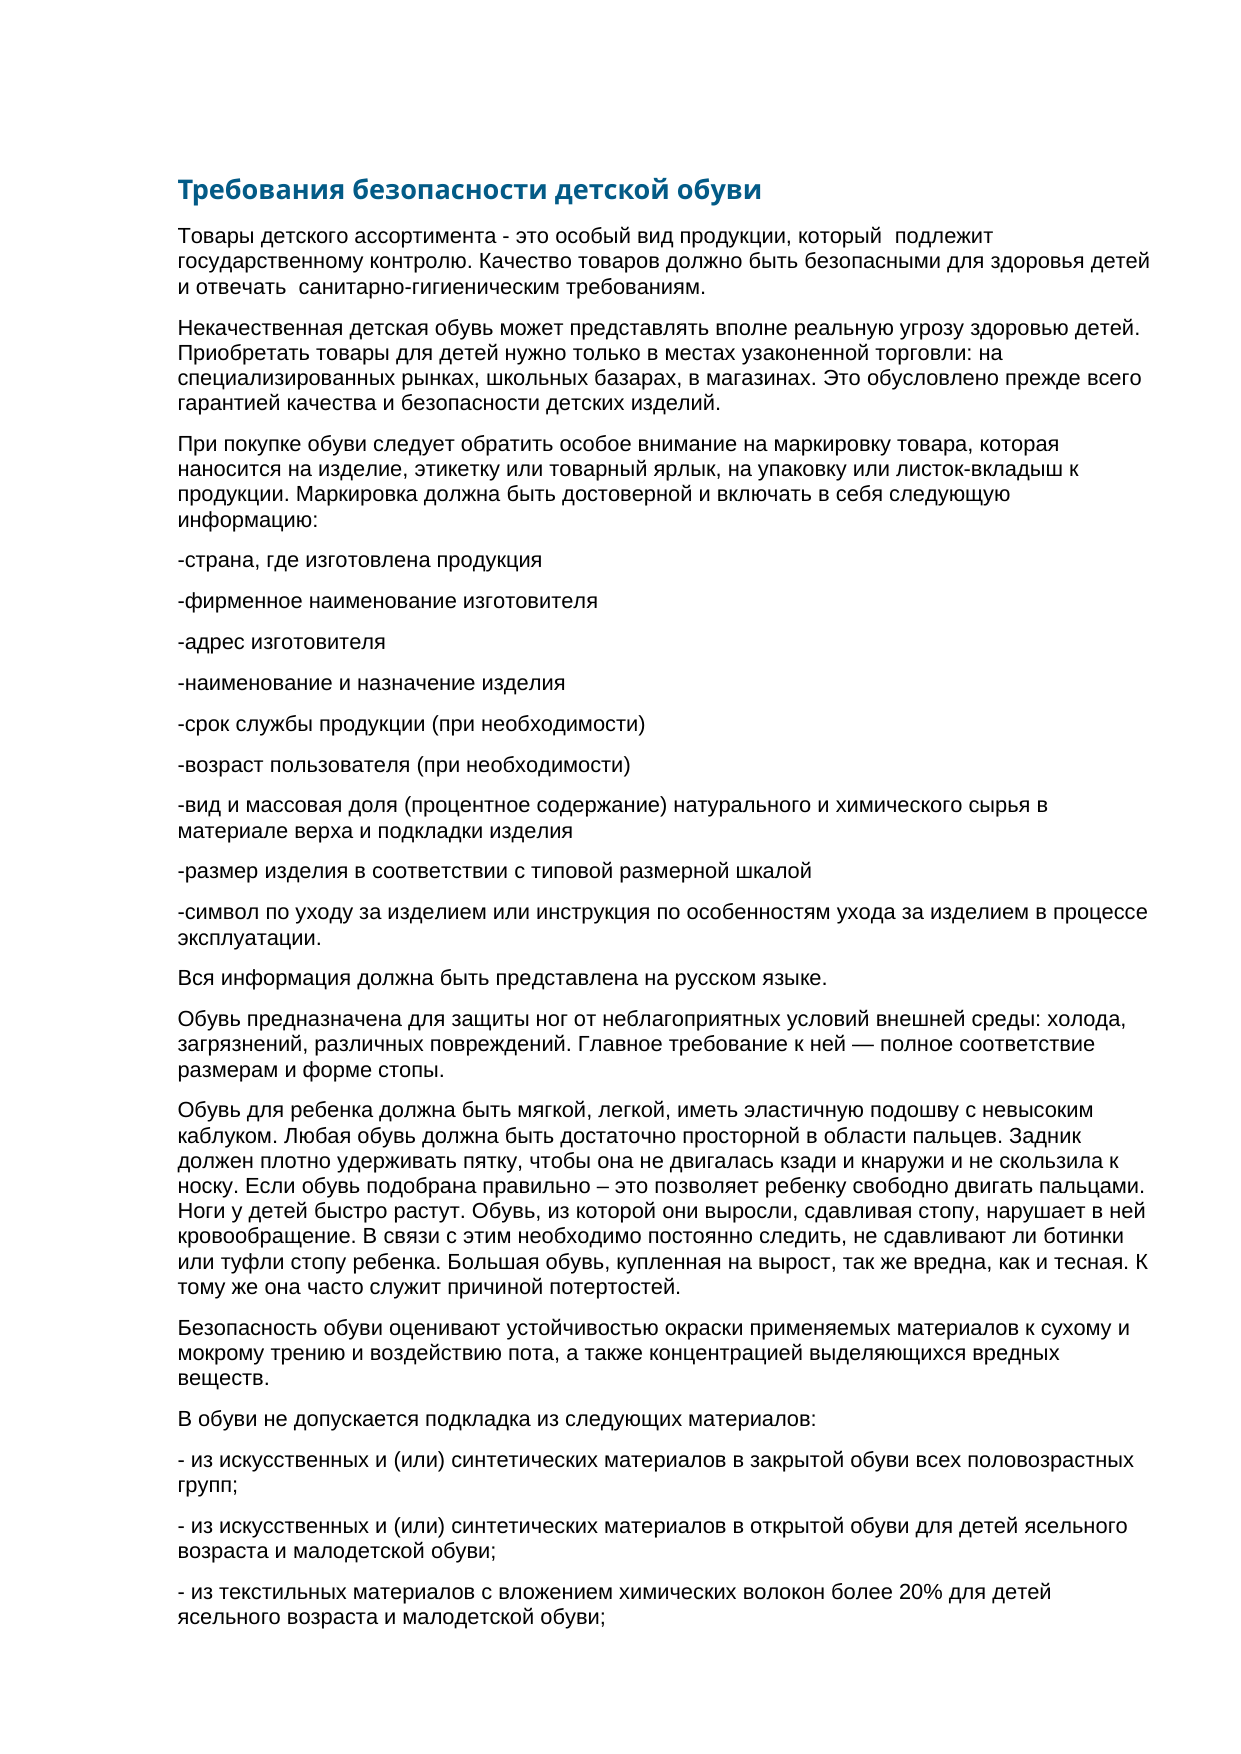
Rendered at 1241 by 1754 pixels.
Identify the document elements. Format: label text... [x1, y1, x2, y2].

text Требования безопасности детской обуви [177, 134, 1152, 207]
text -срок службы продукции (при необходимости) [177, 711, 1152, 736]
text -возраст пользователя (при необходимости) [177, 751, 1152, 777]
text -страна, где изготовлена продукция [177, 547, 1152, 572]
text -размер изделия в соответствии с типовой размерной шкалой [177, 858, 1152, 883]
text Некачественная детская обувь может представлять вполне реальную угрозу здоровью детей. Приобретать товары для детей нужно только в местах узаконенной торговли: на специализированных рынках, школьных базарах, в магазинах. Это обусловлено прежде всего гарантией качества и безопасности детских изделий. [177, 314, 1152, 415]
text - из искусственных и (или) синтетических материалов в закрытой обуви всех половозрастных групп; [177, 1447, 1152, 1497]
text -фирменное наименование изготовителя [177, 588, 1152, 613]
text Товары детского ассортимента - это особый вид продукции, который подлежит государственному контролю. Качество товаров должно быть безопасными для здоровья детей и отвечать санитарно-гигиеническим требованиям. [177, 223, 1152, 299]
text -наименование и назначение изделия [177, 670, 1152, 695]
text Вся информация должна быть представлена на русском языке. [177, 965, 1152, 990]
text -вид и массовая доля (процентное содержание) натурального и химического сырья в материале верха и подкладки изделия [177, 792, 1152, 843]
text -символ по уходу за изделием или инструкция по особенностям ухода за изделием в процессе эксплуатации. [177, 899, 1152, 949]
text -адрес изготовителя [177, 629, 1152, 654]
text Безопасность обуви оценивают устойчивостью окраски применяемых материалов к сухому и мокрому трению и воздействию пота, а также концентрацией выделяющихся вредных веществ. [177, 1314, 1152, 1390]
text В обуви не допускается подкладка из следующих материалов: [177, 1406, 1152, 1431]
text - из текстильных материалов с вложением химических волокон более 20% для детей ясельного возраста и малодетской обуви; [177, 1579, 1152, 1629]
text Обувь предназначена для защиты ног от неблагоприятных условий внешней среды: холода, загрязнений, различных повреждений. Главное требование к ней — полное соответствие размерам и форме стопы. [177, 1006, 1152, 1082]
text - из искусственных и (или) синтетических материалов в открытой обуви для детей ясельного возраста и малодетской обуви; [177, 1513, 1152, 1563]
text Обувь для ребенка должна быть мягкой, легкой, иметь эластичную подошву с невысоким каблуком. Любая обувь должна быть достаточно просторной в области пальцев. Задник должен плотно удерживать пятку, чтобы она не двигалась кзади и кнаружи и не скользила к носку. Если обувь подобрана правильно – это позволяет ребенку свободно двигать пальцами. Ноги у детей быстро растут. Обувь, из которой они выросли, сдавливая стопу, нарушает в ней кровообращение. В связи с этим необходимо постоянно следить, не сдавливают ли ботинки или туфли стопу ребенка. Большая обувь, купленная на вырост, так же вредна, как и тесная. К тому же она часто служит причиной потертостей. [177, 1097, 1152, 1299]
text При покупке обуви следует обратить особое внимание на маркировку товара, которая наносится на изделие, этикетку или товарный ярлык, на упаковку или листок-вкладыш к продукции. Маркировка должна быть достоверной и включать в себя следующую информацию: [177, 431, 1152, 532]
